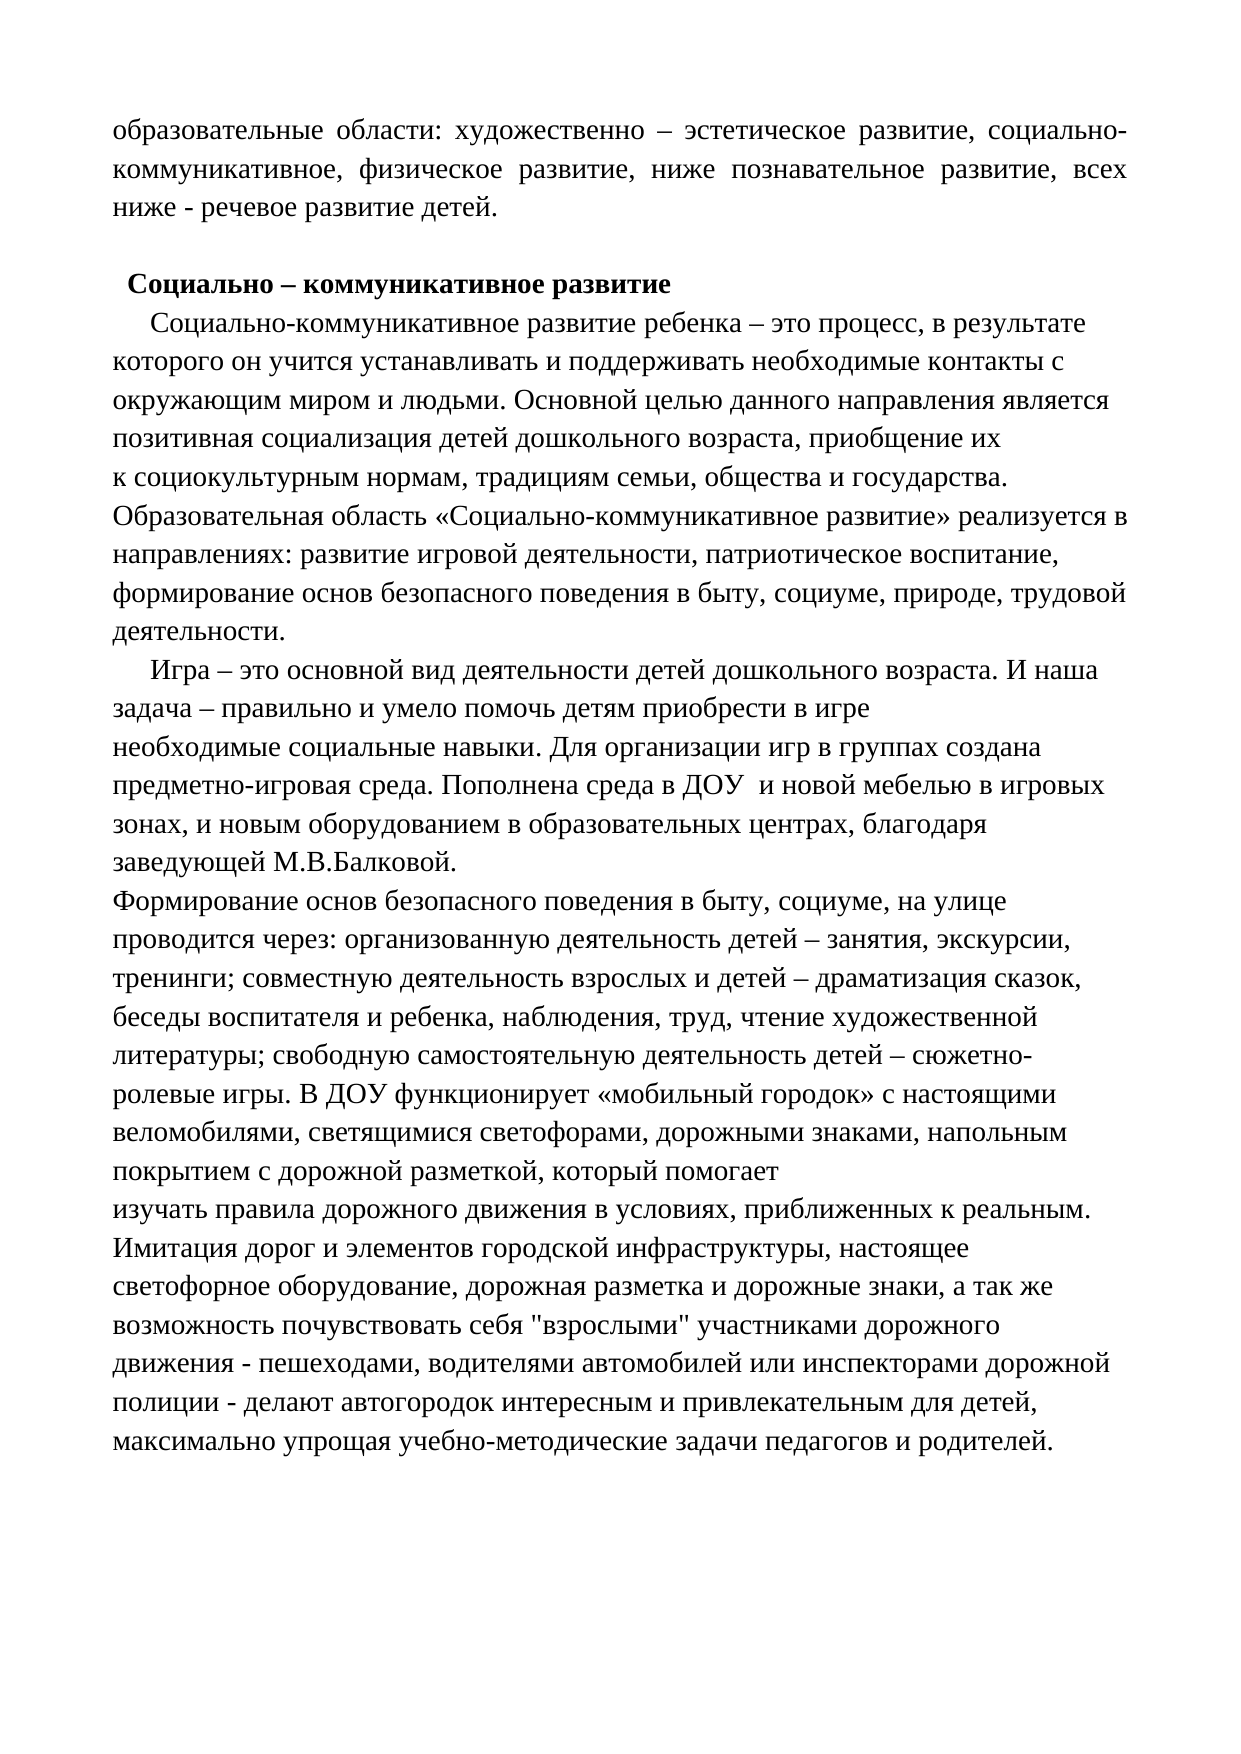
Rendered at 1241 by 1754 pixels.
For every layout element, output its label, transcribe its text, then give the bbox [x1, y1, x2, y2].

text Социально-коммуникативное развитие ребенка – это процесс, в результате которого он учится устанавливать и поддерживать необходимые контакты с окружающим миром и людьми. Основной целью данного направления является позитивная социализация детей дошкольного возраста, приобщение их к социокультурным нормам, традициям семьи, общества и государства. Образовательная область «Социально-коммуникативное развитие» реализуется в направлениях: развитие игровой деятельности, патриотическое воспитание, формирование основ безопасного поведения в быту, социуме, природе, трудовой деятельности. [112, 305, 1128, 647]
text Игра – это основной вид деятельности детей дошкольного возраста. И наша задача – правильно и умело помочь детям приобрести в игре необходимые социальные навыки. Для организации игр в группах создана предметно-игровая среда. Пополнена среда в ДОУ и новой мебелью в игровых зонах, и новым оборудованием в образовательных центрах, благодаря заведующей М.В.Балковой. [112, 652, 1128, 878]
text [112, 112, 1128, 223]
text Формирование основ безопасного поведения в быту, социуме, на улице проводится через: организованную деятельность детей – занятия, экскурсии, тренинги; совместную деятельность взрослых и детей – драматизация сказок, беседы воспитателя и ребенка, наблюдения, труд, чтение художественной литературы; свободную самостоятельную деятельность детей – сюжетно-ролевые игры. В ДОУ функционирует «мобильный городок» с настоящими веломобилями, светящимися светофорами, дорожными знаками, напольным покрытием с дорожной разметкой, который помогает изучать правила дорожного движения в условиях, приближенных к реальным. Имитация дорог и элементов городской инфраструктуры, настоящее светофорное оборудование, дорожная разметка и дорожные знаки, а так же возможность почувствовать себя "взрослыми" участниками дорожного движения - пешеходами, водителями автомобилей или инспекторами дорожной полиции - делают автогородок интересным и привлекательным для детей, максимально упрощая учебно-методические задачи педагогов и родителей. [112, 883, 1128, 1456]
text Социально – коммуникативное развитие [112, 266, 1128, 300]
